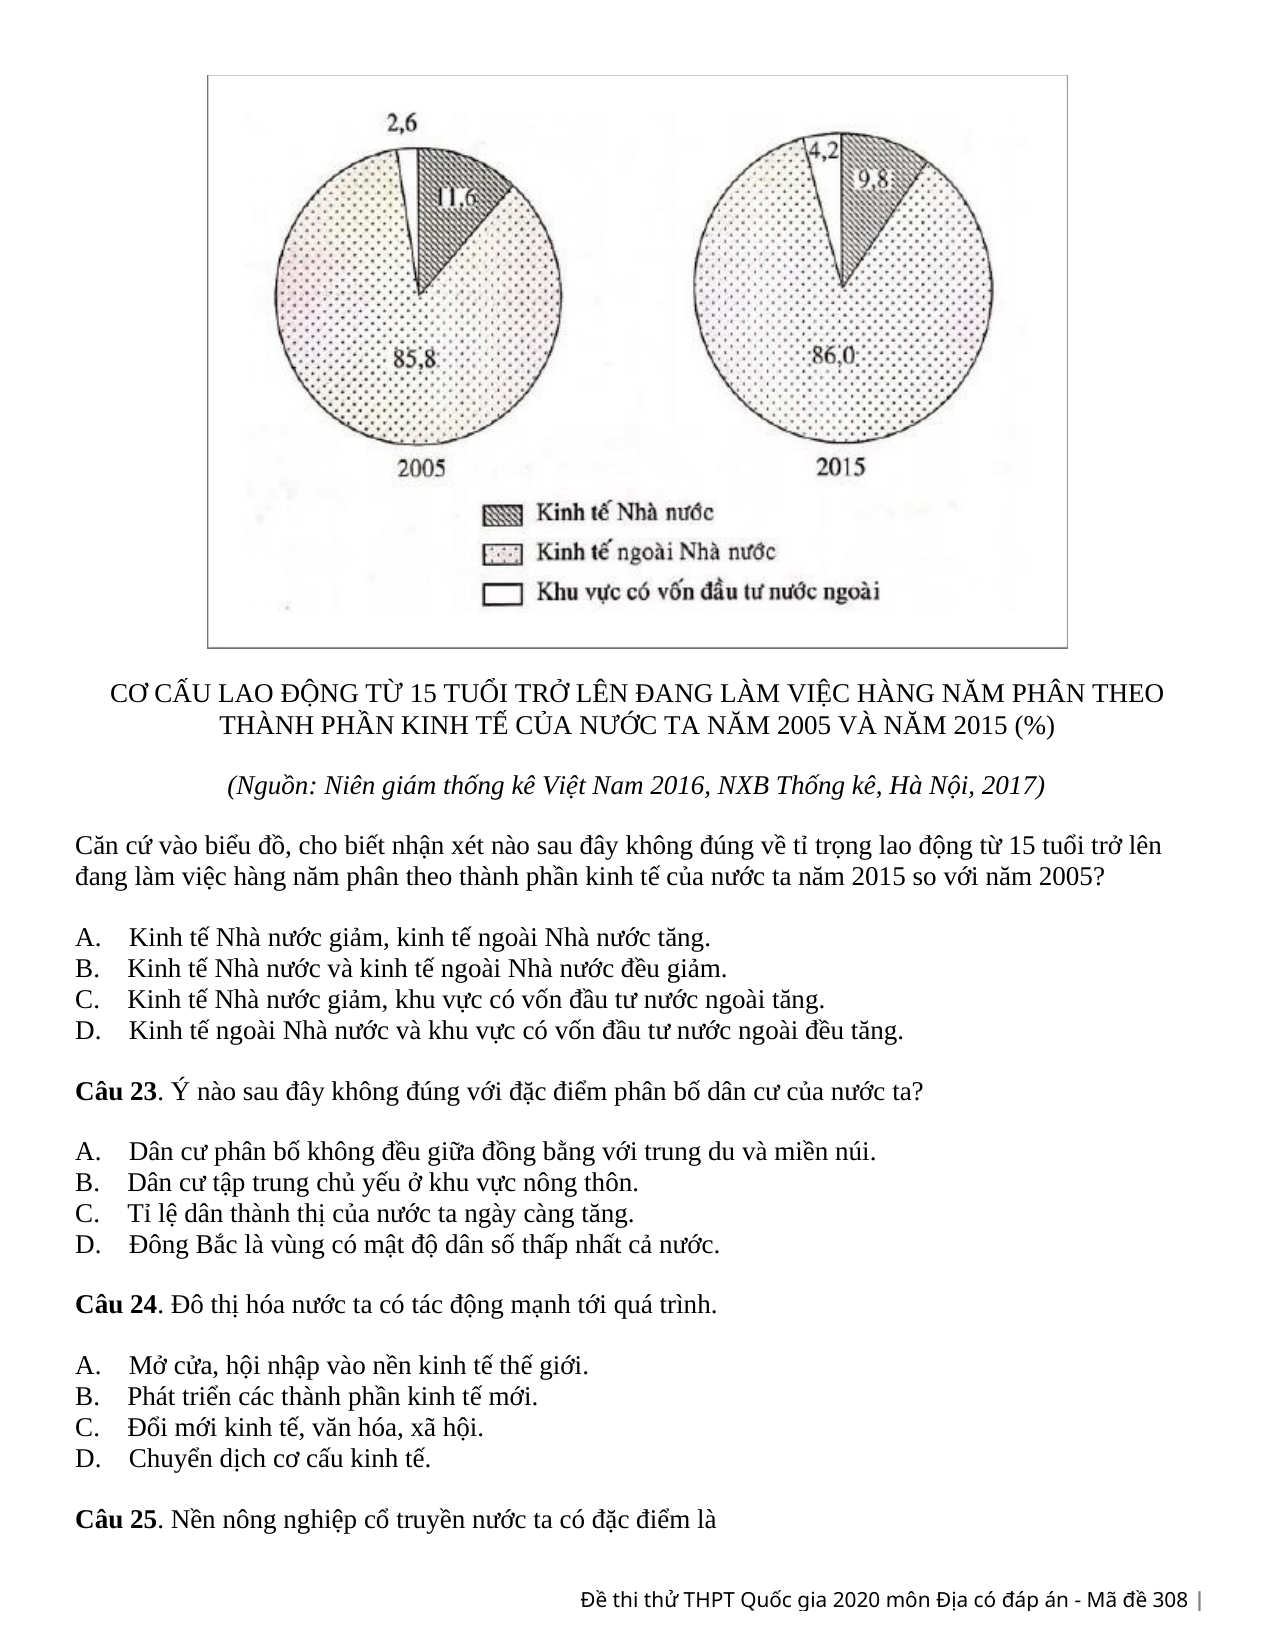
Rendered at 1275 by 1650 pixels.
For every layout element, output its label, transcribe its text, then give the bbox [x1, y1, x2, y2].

text Câu 23. Ý nào sau đây không đúng với đặc điểm phân bố dân cư của nước ta? [75, 1074, 1200, 1106]
text CƠ CẤU LAO ĐỘNG TỪ 15 TUỔI TRỞ LÊN ĐANG LÀM VIỆC HÀNG NĂM PHÂN THEO THÀNH PHẦN KINH TẾ CỦA NƯỚC TA NĂM 2005 VÀ NĂM 2015 (%) [75, 678, 1200, 740]
text Câu 25. Nền nông nghiệp cổ truyền nước ta có đặc điểm là [75, 1503, 1200, 1534]
text A. Kinh tế Nhà nước giảm, kinh tế ngoài Nhà nước tăng. B. Kinh tế Nhà nước và kinh tế ngoài Nhà nước đều giảm. C. Kinh tế Nhà nước giảm, khu vực có vốn đầu tư nước ngoài tăng. D. Kinh tế ngoài Nhà nước và khu vực có vốn đầu tư nước ngoài đều tăng. [75, 921, 1200, 1045]
text Câu 24. Đô thị hóa nước ta có tác động mạnh tới quá trình. [75, 1289, 1200, 1320]
text (Nguồn: Niên giám thống kê Việt Nam 2016, NXB Thống kê, Hà Nội, 2017) [75, 769, 1200, 800]
text A. Mở cửa, hội nhập vào nền kinh tế thế giới. B. Phát triển các thành phần kinh tế mới. C. Đổi mới kinh tế, văn hóa, xã hội. D. Chuyển dịch cơ cấu kinh tế. [75, 1349, 1200, 1473]
text Căn cứ vào biểu đồ, cho biết nhận xét nào sau đây không đúng về tỉ trọng lao động từ 15 tuổi trở lên đang làm việc hàng năm phân theo thành phần kinh tế của nước ta năm 2015 so với năm 2005? [75, 829, 1200, 892]
picture [207, 75, 1068, 649]
text A. Dân cư phân bố không đều giữa đồng bằng với trung du và miền núi. B. Dân cư tập trung chủ yếu ở khu vực nông thôn. C. Tỉ lệ dân thành thị của nước ta ngày càng tăng. D. Đông Bắc là vùng có mật độ dân số thấp nhất cả nước. [75, 1135, 1200, 1259]
